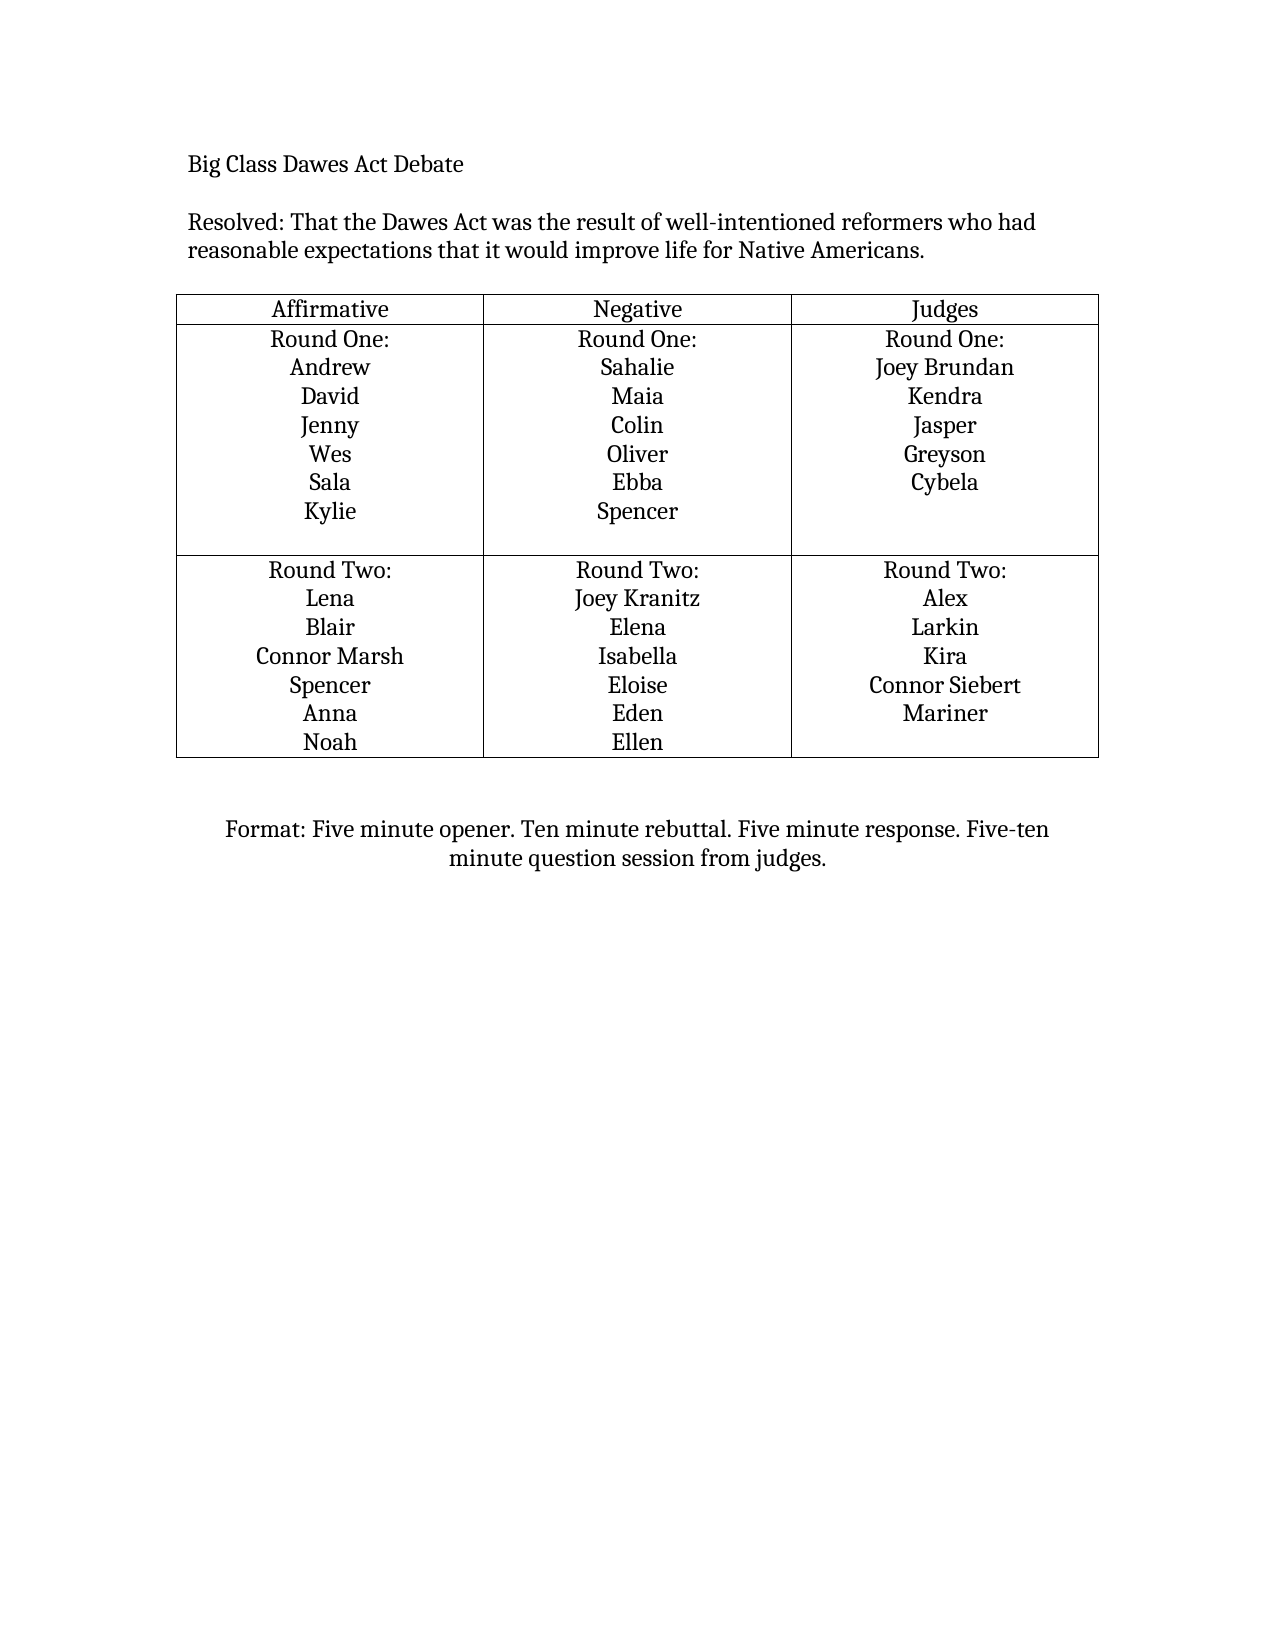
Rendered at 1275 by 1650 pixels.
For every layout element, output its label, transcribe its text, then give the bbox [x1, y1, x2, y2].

table_cell Round One: Joey Brundan Kendra Jasper Greyson Cybela [792, 325, 1098, 554]
table_cell Round Two: Alex Larkin Kira Connor Siebert Mariner [792, 556, 1098, 757]
table_header Judges [792, 295, 1098, 323]
table_cell Round Two: Joey Kranitz Elena Isabella Eloise Eden Ellen [484, 556, 791, 757]
text Format: Five minute opener. Ten minute rebuttal. Five minute response. Five-ten minute question session from judges. [187, 815, 1087, 873]
table_header Negative [484, 295, 791, 323]
table_header Affirmative [177, 295, 483, 323]
text Big Class Dawes Act Debate [187, 150, 1087, 179]
table_cell Round One: Andrew David Jenny Wes Sala Kylie [177, 325, 483, 554]
table_cell Round One: Sahalie Maia Colin Oliver Ebba Spencer [484, 325, 791, 554]
table_cell Round Two: Lena Blair Connor Marsh Spencer Anna Noah [177, 556, 483, 757]
text Resolved: That the Dawes Act was the result of well-intentioned reformers who had reasonable expectations that it would improve life for Native Americans. [187, 207, 1087, 265]
